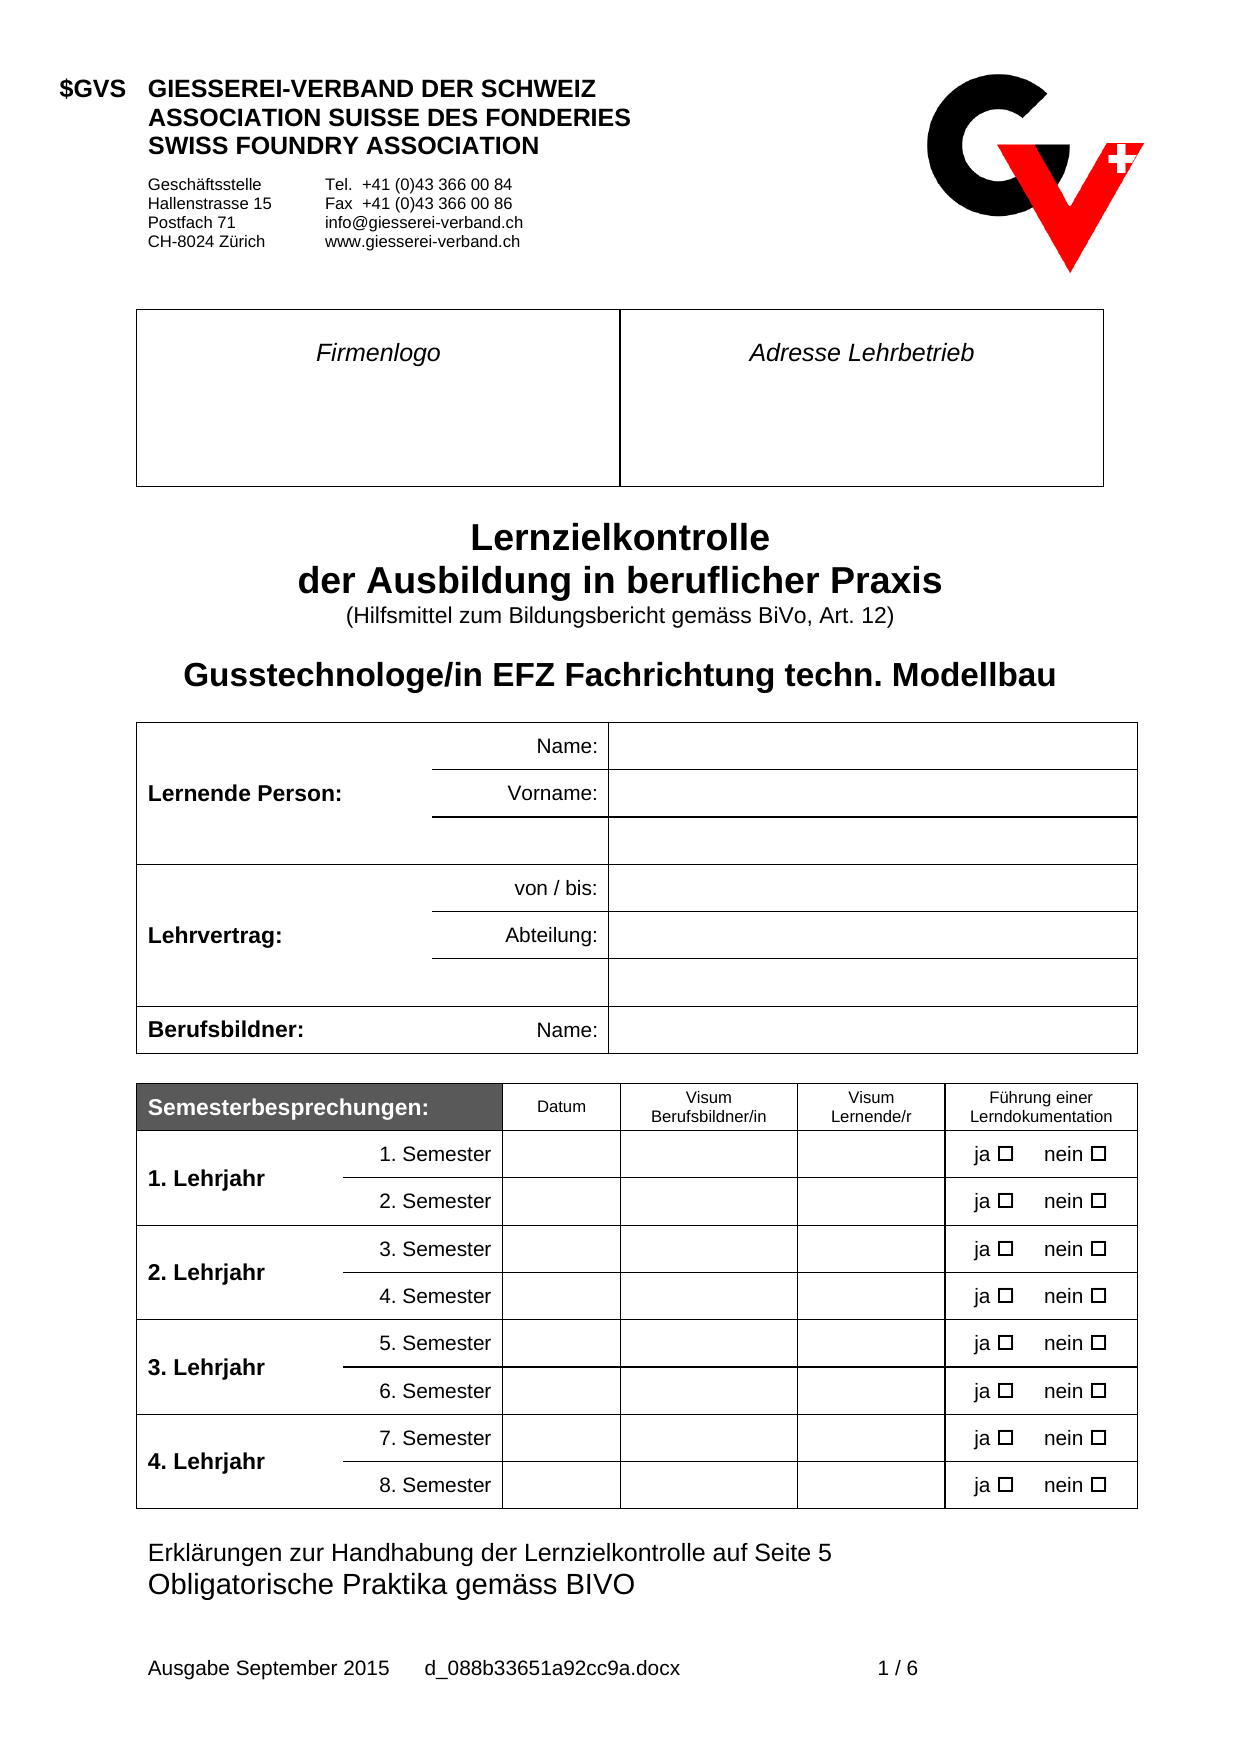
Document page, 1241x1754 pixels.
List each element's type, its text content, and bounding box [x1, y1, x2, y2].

table_cell 2. Semester [343, 1178, 502, 1224]
table_cell [503, 1178, 620, 1224]
text Lernzielkontrolle der Ausbildung in beruflicher Praxis [148, 516, 1092, 602]
table_cell 1. Lehrjahr [137, 1131, 343, 1224]
text Obligatorische Praktika gemäss BIVO [148, 1567, 1092, 1600]
table_cell [609, 912, 1137, 958]
table_cell 7. Semester [343, 1415, 502, 1461]
table_header Semesterbesprechungen: [137, 1084, 502, 1130]
table_cell ja nein [946, 1320, 1137, 1366]
table_cell [798, 1368, 944, 1414]
picture [922, 73, 1145, 274]
table_header Visum Berufsbildner/in [621, 1084, 797, 1130]
table_header Visum Lernende/r [798, 1084, 944, 1130]
table_cell 6. Semester [343, 1368, 502, 1414]
table_cell [798, 1462, 944, 1508]
table_cell ja nein [946, 1368, 1137, 1414]
table_cell [798, 1178, 944, 1224]
table_cell [621, 1178, 797, 1224]
table_header Adresse Lehrbetrieb [621, 310, 1103, 486]
table_cell [609, 770, 1137, 816]
table_cell [503, 1131, 620, 1177]
table_cell 4. Lehrjahr [137, 1415, 343, 1508]
table_cell ja nein [946, 1226, 1137, 1272]
table_cell ja nein [946, 1131, 1137, 1177]
table_cell [621, 1131, 797, 1177]
table_cell ja nein [946, 1178, 1137, 1224]
table_header [609, 723, 1137, 769]
table_header Name: [432, 723, 608, 769]
table_cell [503, 1462, 620, 1508]
table_cell [798, 1131, 944, 1177]
table_cell ja nein [946, 1273, 1137, 1319]
text (Hilfsmittel zum Bildungsbericht gemäss BiVo, Art. 12) [148, 602, 1092, 628]
table_cell Name: [432, 1007, 608, 1053]
table_cell [503, 1226, 620, 1272]
table_cell [621, 1462, 797, 1508]
table_cell [621, 1273, 797, 1319]
table_cell ja nein [946, 1415, 1137, 1461]
table_cell Lehrvertrag: [137, 865, 432, 1006]
table_cell 3. Lehrjahr [137, 1320, 343, 1414]
table_header Führung einer Lerndokumentation [946, 1084, 1137, 1130]
table_cell [609, 959, 1137, 1006]
table_cell 8. Semester [343, 1462, 502, 1508]
table_cell ja nein [946, 1462, 1137, 1508]
table_cell [503, 1368, 620, 1414]
table_cell [609, 865, 1137, 911]
table_header Datum [503, 1084, 620, 1130]
table_cell [609, 1007, 1137, 1053]
table_cell Berufsbildner: [137, 1007, 432, 1053]
table_cell [621, 1415, 797, 1461]
table_cell [798, 1320, 944, 1366]
table_cell [503, 1320, 620, 1366]
table_cell [621, 1368, 797, 1414]
table_header Firmenlogo [137, 310, 619, 486]
table_cell [432, 818, 608, 864]
table_cell [798, 1226, 944, 1272]
table_header Lernende Person: [137, 723, 432, 864]
table_cell [503, 1273, 620, 1319]
table_cell [609, 818, 1137, 864]
table_cell 5. Semester [343, 1320, 502, 1366]
table_cell 4. Semester [343, 1273, 502, 1319]
table_cell 2. Lehrjahr [137, 1226, 343, 1319]
text Gusstechnologe/in EFZ Fachrichtung techn. Modellbau [148, 654, 1092, 693]
table_cell [798, 1273, 944, 1319]
table_cell 1. Semester [343, 1131, 502, 1177]
table_cell [432, 959, 608, 1006]
table_cell von / bis: [432, 865, 608, 911]
table_cell [621, 1320, 797, 1366]
table_cell Vorname: [432, 770, 608, 816]
table_cell [798, 1415, 944, 1461]
table_cell [503, 1415, 620, 1461]
table_cell Abteilung: [432, 912, 608, 958]
text Erklärungen zur Handhabung der Lernzielkontrolle auf Seite 5 [148, 1538, 1092, 1567]
table_cell 3. Semester [343, 1226, 502, 1272]
table_cell [621, 1226, 797, 1272]
